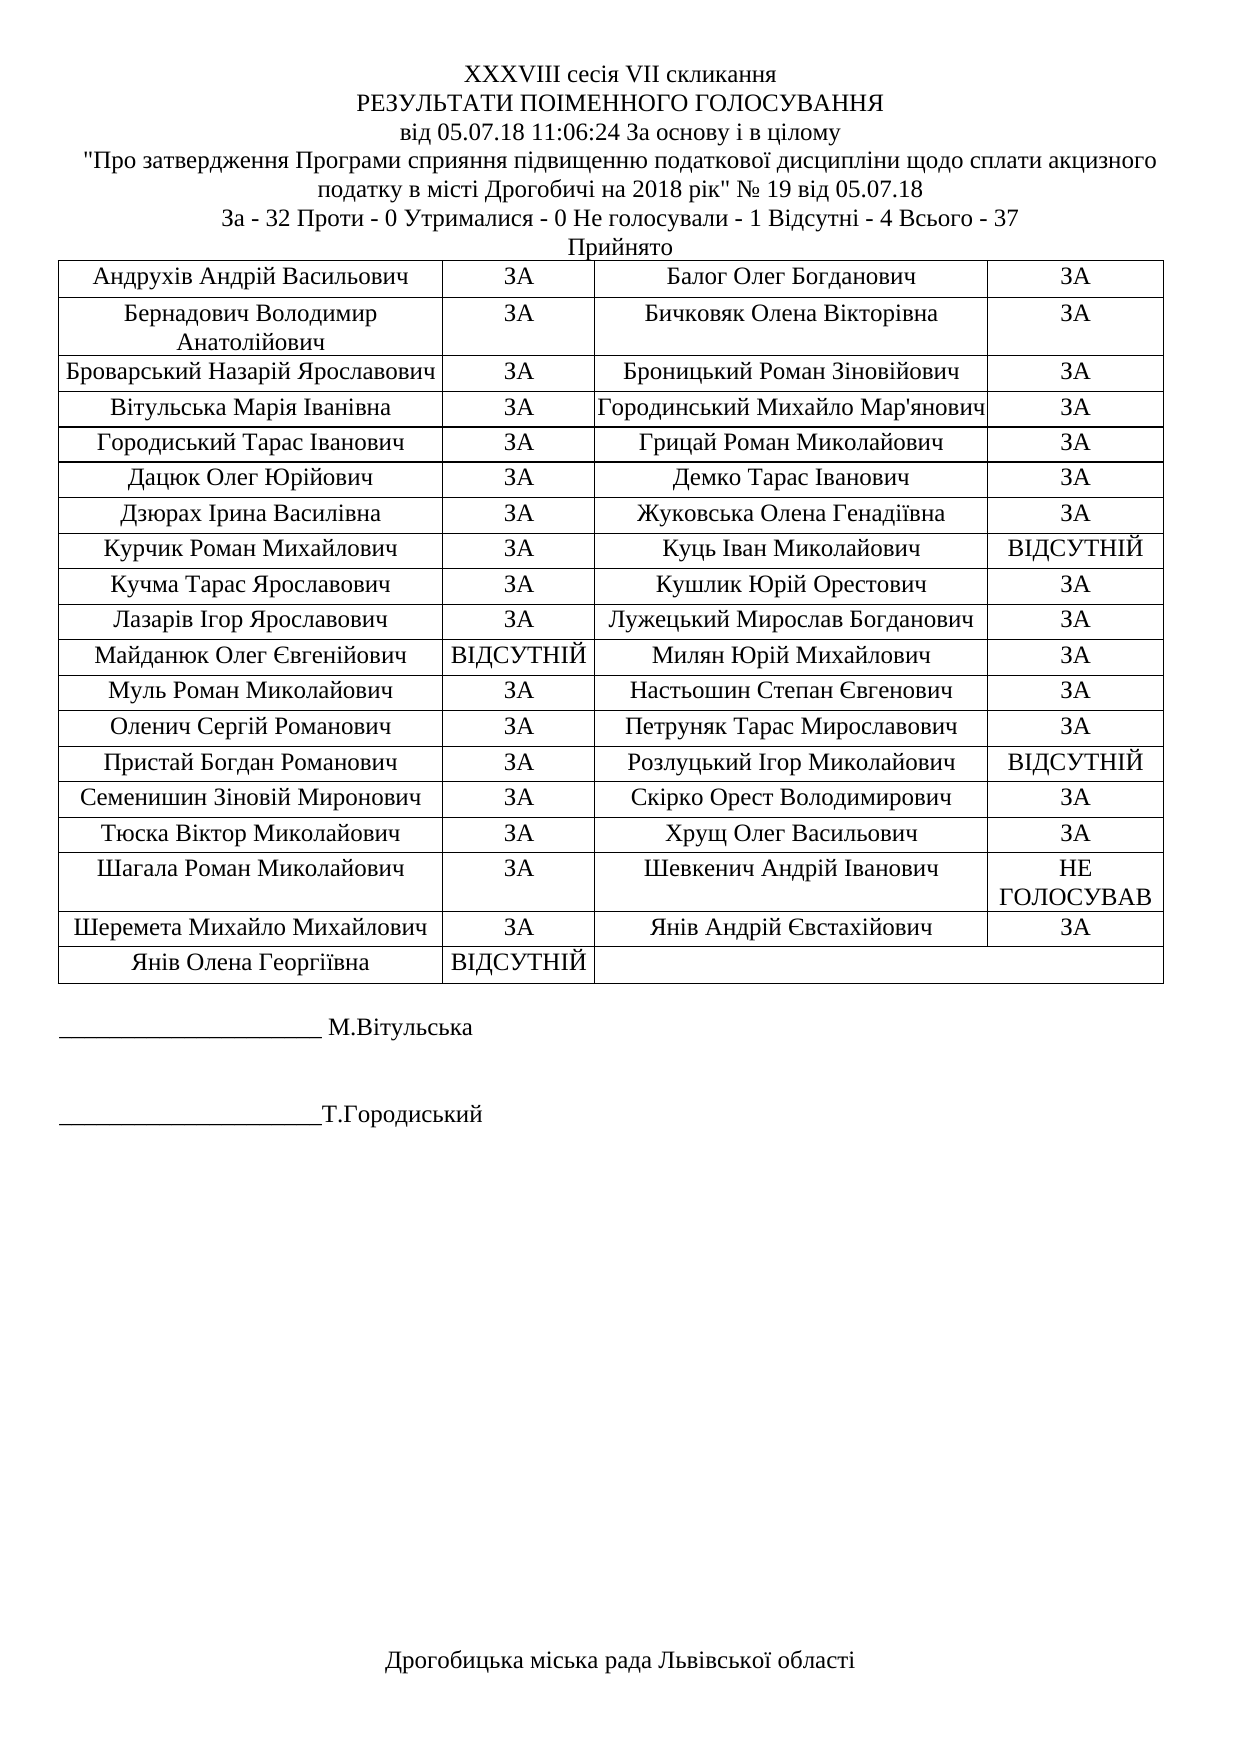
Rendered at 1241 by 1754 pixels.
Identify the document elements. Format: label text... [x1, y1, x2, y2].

table_cell ЗА [988, 640, 1163, 674]
table_cell ЗА [988, 782, 1163, 817]
table_cell Муль Роман Миколайович [59, 676, 442, 710]
table_cell ЗА [443, 392, 594, 426]
table_cell Пристай Богдан Романович [59, 747, 442, 781]
table_cell ВІДСУТНІЙ [443, 640, 594, 674]
table_cell Жуковська Олена Генадіївна [595, 498, 987, 532]
text _____________________ М.Вітульська [59, 1012, 1181, 1041]
table_cell ЗА [988, 818, 1163, 852]
table_cell Шагала Роман Миколайович [59, 853, 442, 911]
text _____________________Т.Городиський [59, 1099, 1181, 1127]
table_cell ЗА [988, 711, 1163, 746]
table_cell ЗА [988, 569, 1163, 603]
table_cell ЗА [443, 818, 594, 852]
table_cell ЗА [443, 782, 594, 817]
table_cell Семенишин Зіновій Миронович [59, 782, 442, 817]
table_cell Дацюк Олег Юрійович [59, 463, 442, 497]
table_cell ЗА [443, 298, 594, 355]
table_cell ЗА [443, 534, 594, 568]
table_cell Скірко Орест Володимирович [595, 782, 987, 817]
table_cell Курчик Роман Михайлович [59, 534, 442, 568]
table_cell ЗА [988, 428, 1163, 461]
table_cell Шеремета Михайло Михайлович [59, 912, 442, 946]
table_cell ЗА [443, 912, 594, 946]
table_cell ЗА [988, 356, 1163, 391]
table_header Андрухів Андрій Васильович [59, 261, 442, 297]
text "Про затвердження Програми сприяння підвищенню податкової дисципліни щодо сплати акцизного податку в місті Дрогобичі на 2018 рік" № 19 від 05.07.18 [59, 145, 1181, 203]
table_cell ЗА [443, 853, 594, 911]
table_cell Кучма Тарас Ярославович [59, 569, 442, 603]
table_cell ЗА [988, 676, 1163, 710]
table_cell ЗА [443, 747, 594, 781]
table_cell [595, 947, 1163, 983]
table_cell Куць Іван Миколайович [595, 534, 987, 568]
table_cell ЗА [443, 605, 594, 639]
table_header ЗА [988, 261, 1163, 297]
table_header Балог Олег Богданович [595, 261, 987, 297]
table_cell ВІДСУТНІЙ [988, 534, 1163, 568]
table_cell Розлуцький Ігор Миколайович [595, 747, 987, 781]
text Дрогобицька міська рада Львівської області [59, 1645, 1181, 1674]
table_cell ЗА [988, 463, 1163, 497]
table_cell НЕ ГОЛОСУВАВ [988, 853, 1163, 911]
table_cell ЗА [443, 428, 594, 461]
table_cell ВІДСУТНІЙ [443, 947, 594, 983]
table_cell Милян Юрій Михайлович [595, 640, 987, 674]
table_cell ЗА [988, 498, 1163, 532]
table_cell Кушлик Юрій Орестович [595, 569, 987, 603]
text від 05.07.18 11:06:24 За основу і в цілому [59, 117, 1181, 145]
table_cell ЗА [443, 356, 594, 391]
table_cell Лужецький Мирослав Богданович [595, 605, 987, 639]
text Прийнято [59, 232, 1181, 260]
table_header ЗА [443, 261, 594, 297]
table_cell ЗА [988, 392, 1163, 426]
table_cell Тюска Віктор Миколайович [59, 818, 442, 852]
table_cell Броварський Назарій Ярославович [59, 356, 442, 391]
table_cell Бичковяк Олена Вікторівна [595, 298, 987, 355]
table_cell ЗА [988, 605, 1163, 639]
table_cell ЗА [988, 912, 1163, 946]
table_cell ЗА [443, 676, 594, 710]
table_cell Вітульська Марія Іванівна [59, 392, 442, 426]
table_cell Янів Олена Георгіївна [59, 947, 442, 983]
table_cell Демко Тарас Іванович [595, 463, 987, 497]
text За - 32 Проти - 0 Утрималися - 0 Не голосували - 1 Відсутні - 4 Всього - 37 [59, 203, 1181, 232]
table_cell Городиський Тарас Іванович [59, 428, 442, 461]
table_cell Грицай Роман Миколайович [595, 428, 987, 461]
table_cell Оленич Сергій Романович [59, 711, 442, 746]
table_cell Майданюк Олег Євгенійович [59, 640, 442, 674]
table_cell Шевкенич Андрій Іванович [595, 853, 987, 911]
table_cell Янів Андрій Євстахійович [595, 912, 987, 946]
table_cell ЗА [443, 569, 594, 603]
table_cell Хрущ Олег Васильович [595, 818, 987, 852]
table_cell Настьошин Степан Євгенович [595, 676, 987, 710]
table_cell Дзюрах Ірина Василівна [59, 498, 442, 532]
table_cell Петруняк Тарас Мирославович [595, 711, 987, 746]
text РЕЗУЛЬТАТИ ПОІМЕННОГО ГОЛОСУВАННЯ [59, 88, 1181, 117]
table_cell Броницький Роман Зіновійович [595, 356, 987, 391]
table_cell ЗА [988, 298, 1163, 355]
table_cell ЗА [443, 711, 594, 746]
table_cell ВІДСУТНІЙ [988, 747, 1163, 781]
table_cell ЗА [443, 463, 594, 497]
table_cell Городинський Михайло Мар'янович [595, 392, 987, 426]
text XXXVIII сесія VII скликання [59, 59, 1181, 88]
table_cell Лазарів Ігор Ярославович [59, 605, 442, 639]
table_cell Бернадович Володимир Анатолійович [59, 298, 442, 355]
table_cell ЗА [443, 498, 594, 532]
